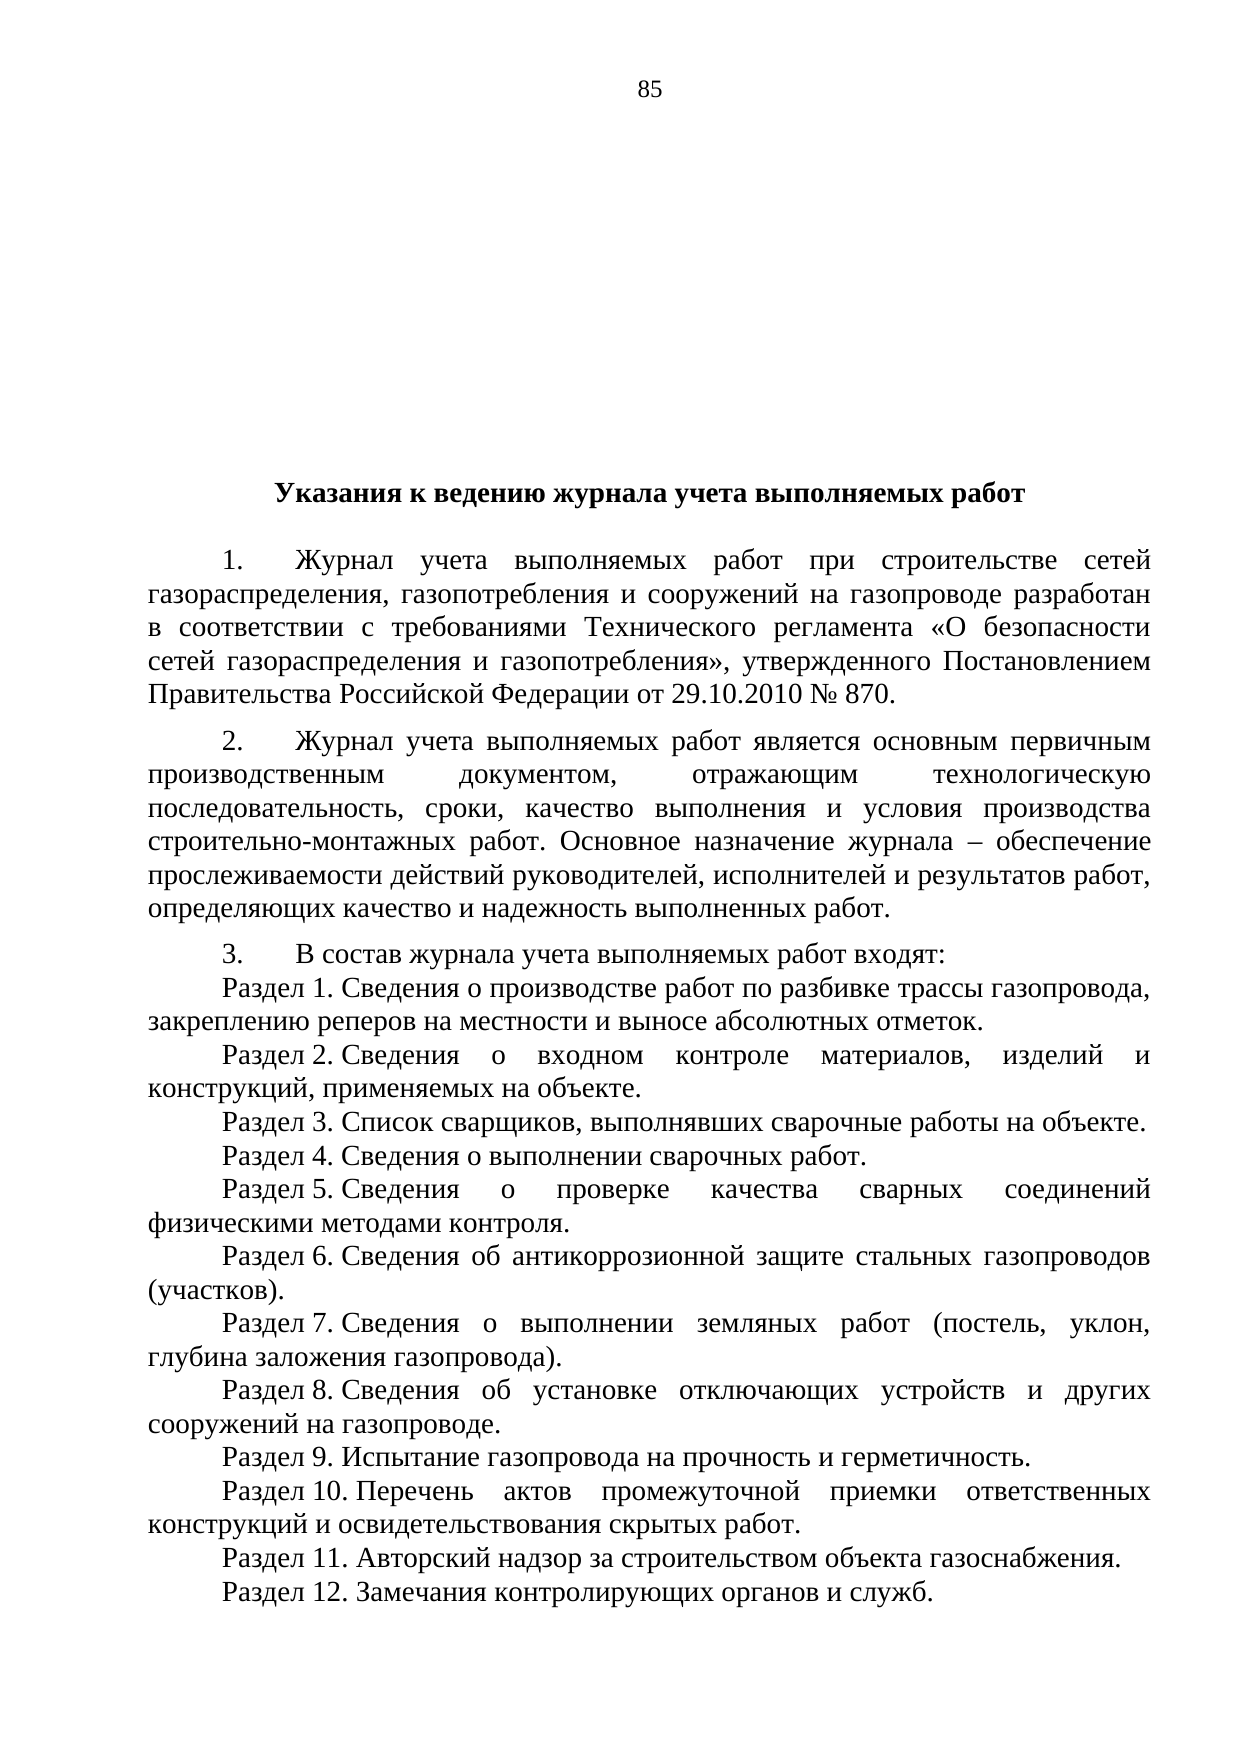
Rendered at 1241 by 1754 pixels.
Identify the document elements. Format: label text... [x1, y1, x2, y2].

text Раздел 9. Испытание газопровода на прочность и герметичность. [148, 1439, 1152, 1473]
text Раздел 11. Авторский надзор за строительством объекта газоснабжения. [148, 1540, 1152, 1574]
list Журнал учета выполняемых работ является основным первичным производственным документом, отражающим технологическую последовательность, сроки, качество выполнения и условия производства строительно-монтажных работ. Основное назначение журнала – обеспечение прослеживаемости действий руководителей, исполнителей и результатов работ, определяющих качество и надежность выполненных работ. [148, 723, 1152, 924]
text Указания к ведению журнала учета выполняемых работ [148, 475, 1152, 509]
text Раздел 1. Сведения о производстве работ по разбивке трассы газопровода, закреплению реперов на местности и выносе абсолютных отметок. [148, 970, 1152, 1037]
text Раздел 4. Сведения о выполнении сварочных работ. [148, 1138, 1152, 1171]
text Раздел 12. Замечания контролирующих органов и служб. [148, 1574, 1152, 1607]
text Раздел 8. Сведения об установке отключающих устройств и других сооружений на газопроводе. [148, 1372, 1152, 1439]
text Раздел 5. Сведения о проверке качества сварных соединений физическими методами контроля. [148, 1171, 1152, 1238]
text Раздел 3. Список сварщиков, выполнявших сварочные работы на объекте. [148, 1104, 1152, 1138]
text Раздел 6. Сведения об антикоррозионной защите стальных газопроводов (участков). [148, 1238, 1152, 1305]
list В состав журнала учета выполняемых работ входят: [148, 936, 1152, 970]
text Раздел 10. Перечень актов промежуточной приемки ответственных конструкций и освидетельствования скрытых работ. [148, 1473, 1152, 1540]
list Журнал учета выполняемых работ при строительстве сетей газораспределения, газопотребления и сооружений на газопроводе разработан в соответствии с требованиями Технического регламента «О безопасности сетей газораспределения и газопотребления», утвержденного Постановлением Правительства Российской Федерации от 29.10.2010 № 870. [148, 542, 1152, 710]
text Раздел 7. Сведения о выполнении земляных работ (постель, уклон, глубина заложения газопровода). [148, 1305, 1152, 1372]
text Раздел 2. Сведения о входном контроле материалов, изделий и конструкций, применяемых на объекте. [148, 1037, 1152, 1104]
